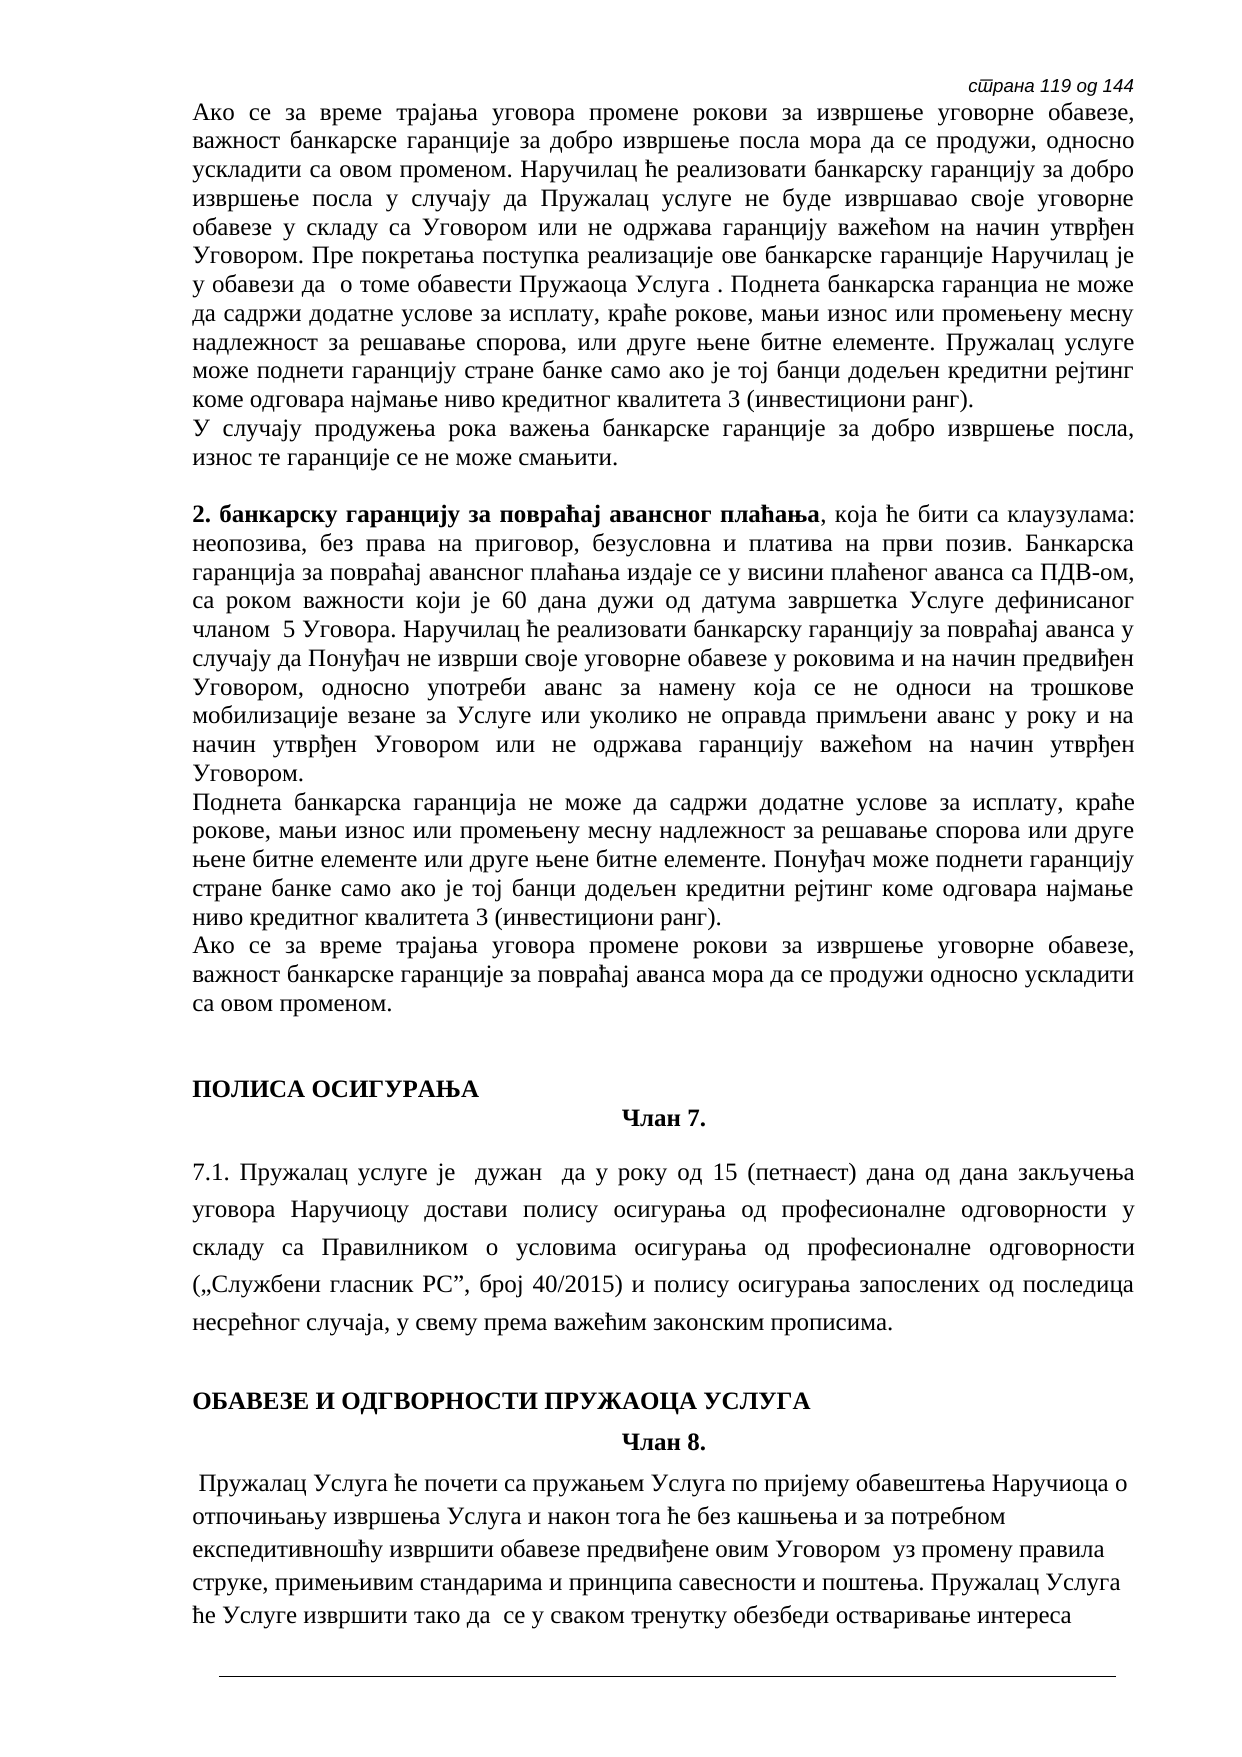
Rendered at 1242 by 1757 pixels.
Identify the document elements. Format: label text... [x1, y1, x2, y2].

text Члан 7. [192, 1103, 1135, 1132]
text Ако се за време трајања уговора промене рокови за извршење уговорне обавезе, важност банкарске гаранције за добро извршење посла мора да се продужи, односно ускладити са овом променом. Наручилац ће реализовати банкарску гаранцију за добро извршење посла у случају да Пружалац услуге не буде извршавао своје уговорне обавезе у складу са Уговором или не одржава гаранцију важећом на начин утврђен Уговором. Пре покретања поступка реализације ове банкарске гаранције Наручилац је у обавези да о томе обавести Пружаоца Услуга . Поднета банкарска гаранциа не може да садржи додатне услове за исплату, краће рокове, мањи износ или промењену месну надлежност за решавање спорова, или друге њене битне елементе. Пружалац услуге може поднети гаранцију стране банке само ако је тој банци додељен кредитни рејтинг коме одговара најмање ниво кредитног квалитета 3 (инвестициони ранг). [192, 97, 1135, 413]
text Члан 8. [192, 1427, 1135, 1456]
text 2. банкарску гаранцију за повраћај авансног плаћања, која ће бити са клаузулама: неопозива, без права на приговор, безусловна и платива на први позив. Банкарска гаранција за повраћај авансног плаћања издаје се у висини плаћеног аванса са ПДВ-ом, са роком важности који је 60 дана дужи од датума завршетка Услуге дефинисаног чланом 5 Уговора. Наручилац ће реализовати банкарску гаранцију за повраћај аванса у случају да Понуђач не изврши своје уговорне обавезе у роковима и на начин предвиђен Уговором, односно употреби аванс за намену која се не односи на трошкове мобилизације везане за Услуге или уколико не оправда примљени аванс у року и на начин утврђен Уговором или не одржава гаранцију важећом на начин утврђен Уговором. [192, 499, 1135, 787]
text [192, 1468, 1135, 1629]
text Поднета банкарска гаранција не може да садржи додатне услове за исплату, краће рокове, мањи износ или промењену месну надлежност за решавање спорова или друге њене битне елементе или друге њене битне елементе. Понуђач може поднети гаранцију стране банке само ако је тој банци додељен кредитни рејтинг коме одговара најмање ниво кредитног квалитета 3 (инвестициони ранг). [192, 787, 1135, 930]
text У случају продужења рока важења банкарске гаранције за добро извршење посла, износ те гаранције се не може смањити. [192, 413, 1135, 470]
text Ако се за време трајања уговора промене рокови за извршење уговорне обавезе, важност банкарске гаранције за повраћај аванса мора да се продужи односно ускладити са овом променом. [192, 930, 1135, 1017]
text ПОЛИСА ОСИГУРАЊА [192, 1074, 1135, 1103]
text 7.1. Пружалац услуге је дужан да у року од 15 (петнаест) дана од дана закључења уговора Наручиоцу достави полису осигурања од професионалне одговорности у складу са Правилником о условима осигурања од професионалне одговорности („Службени гласник РС”, број 40/2015) и полису осигурања запослених од последица несрећног случаја, у свему према важећим законским прописима. [192, 1148, 1135, 1336]
text ОБАВЕЗЕ И ОДГВОРНОСТИ ПРУЖАОЦА УСЛУГА [192, 1386, 1135, 1414]
